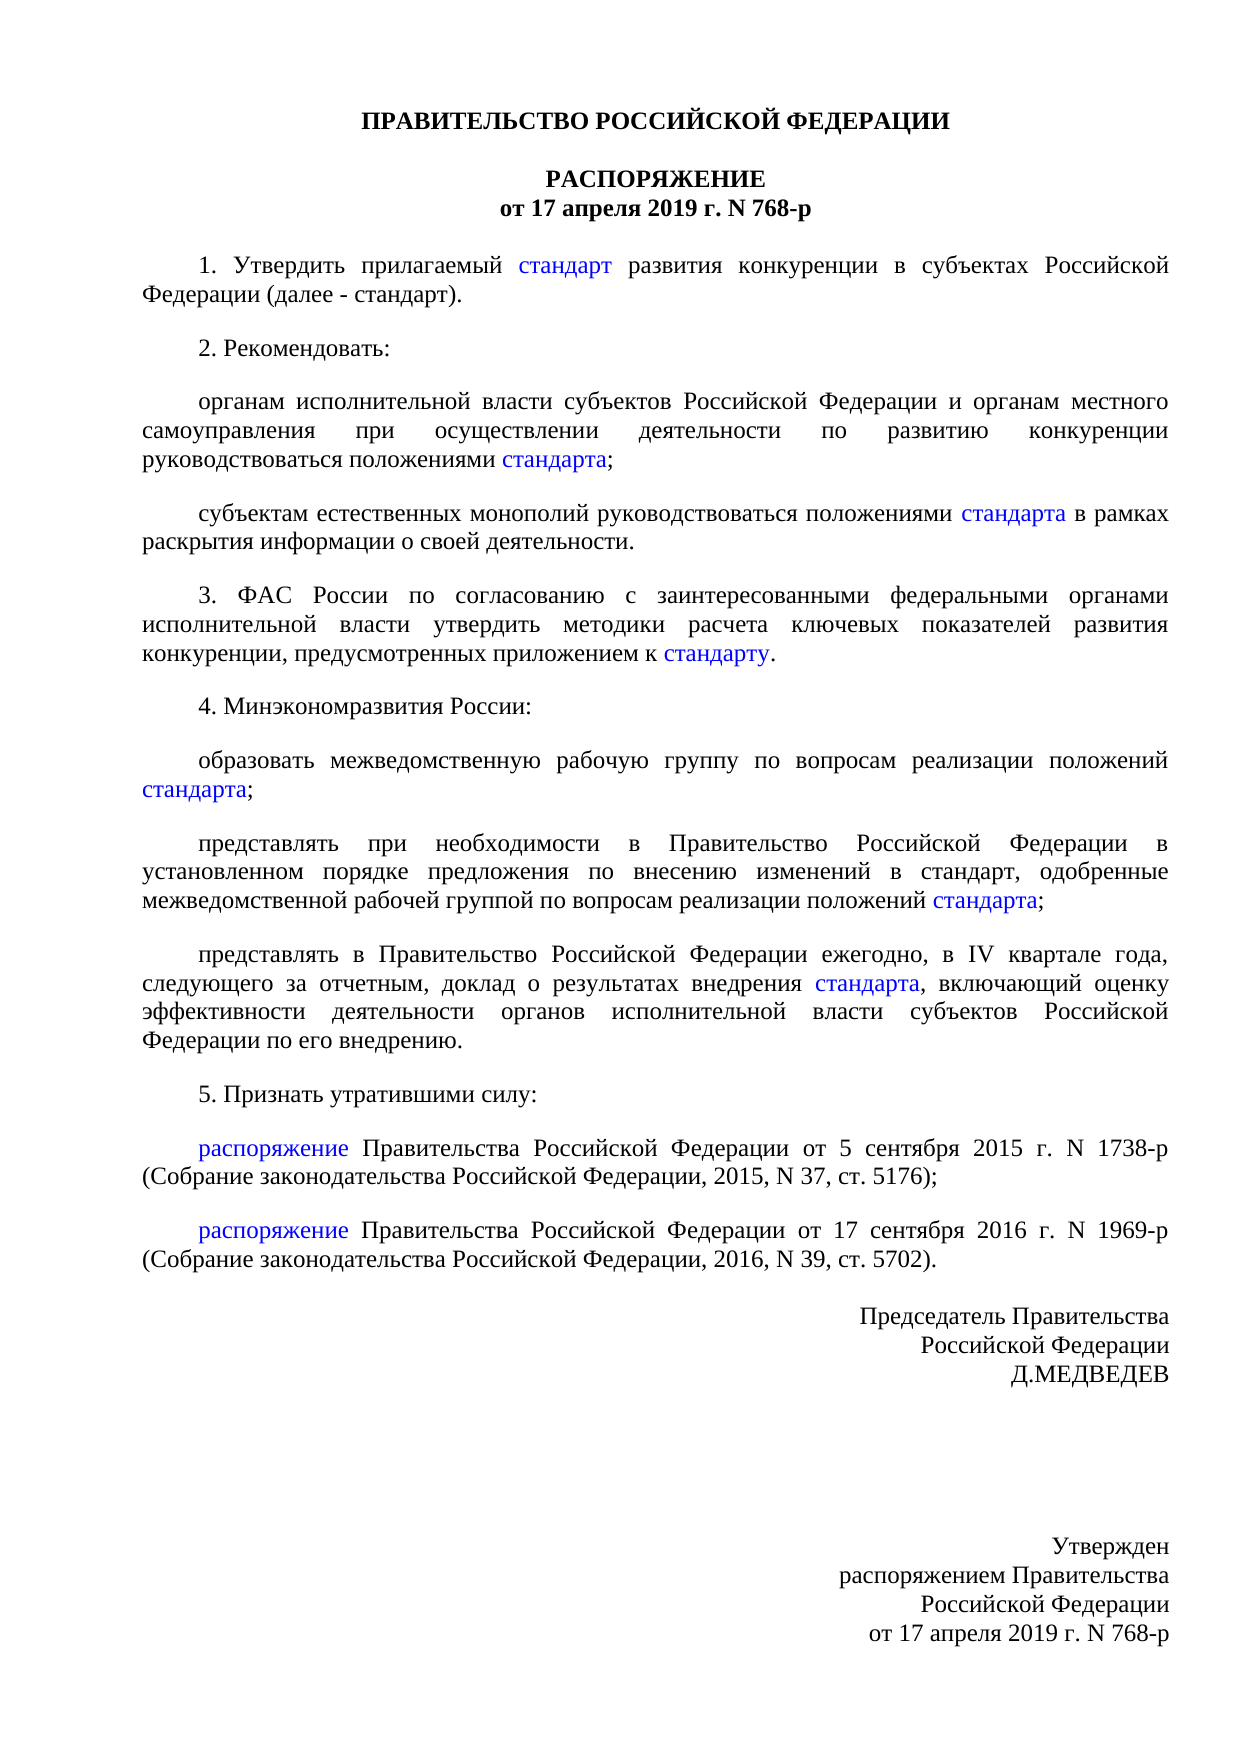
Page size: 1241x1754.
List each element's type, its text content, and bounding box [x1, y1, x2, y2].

text от 17 апреля 2019 г. N 768-р [142, 1618, 1169, 1646]
text 3. ФАС России по согласованию с заинтересованными федеральными органами исполнительной власти утвердить методики расчета ключевых показателей развития конкуренции, предусмотренных приложением к стандарту. [142, 580, 1169, 666]
text органам исполнительной власти субъектов Российской Федерации и органам местного самоуправления при осуществлении деятельности по развитию конкуренции руководствоваться положениями стандарта; [142, 386, 1169, 473]
text распоряжением Правительства [142, 1560, 1169, 1589]
text Российской Федерации [142, 1589, 1169, 1618]
text субъектам естественных монополий руководствоваться положениями стандарта в рамках раскрытия информации о своей деятельности. [142, 498, 1169, 555]
title РАСПОРЯЖЕНИЕ [142, 164, 1169, 193]
title ПРАВИТЕЛЬСТВО РОССИЙСКОЙ ФЕДЕРАЦИИ [142, 106, 1169, 135]
text распоряжение Правительства Российской Федерации от 5 сентября 2015 г. N 1738-р (Собрание законодательства Российской Федерации, 2015, N 37, ст. 5176); [142, 1133, 1169, 1190]
text представлять в Правительство Российской Федерации ежегодно, в IV квартале года, следующего за отчетным, доклад о результатах внедрения стандарта, включающий оценку эффективности деятельности органов исполнительной власти субъектов Российской Федерации по его внедрению. [142, 939, 1169, 1054]
text представлять при необходимости в Правительство Российской Федерации в установленном порядке предложения по внесению изменений в стандарт, одобренные межведомственной рабочей группой по вопросам реализации положений стандарта; [142, 828, 1169, 914]
text 1. Утвердить прилагаемый стандарт развития конкуренции в субъектах Российской Федерации (далее - стандарт). [142, 250, 1169, 308]
text образовать межведомственную рабочую группу по вопросам реализации положений стандарта; [142, 745, 1169, 803]
text Д.МЕДВЕДЕВ [142, 1359, 1169, 1388]
text 4. Минэкономразвития России: [142, 691, 1169, 720]
text 2. Рекомендовать: [142, 333, 1169, 361]
text Утвержден [142, 1531, 1169, 1560]
title от 17 апреля 2019 г. N 768-р [142, 193, 1169, 221]
text Российской Федерации [142, 1330, 1169, 1359]
text распоряжение Правительства Российской Федерации от 17 сентября 2016 г. N 1969-р (Собрание законодательства Российской Федерации, 2016, N 39, ст. 5702). [142, 1215, 1169, 1273]
text 5. Признать утратившими силу: [142, 1079, 1169, 1108]
text Председатель Правительства [142, 1301, 1169, 1330]
